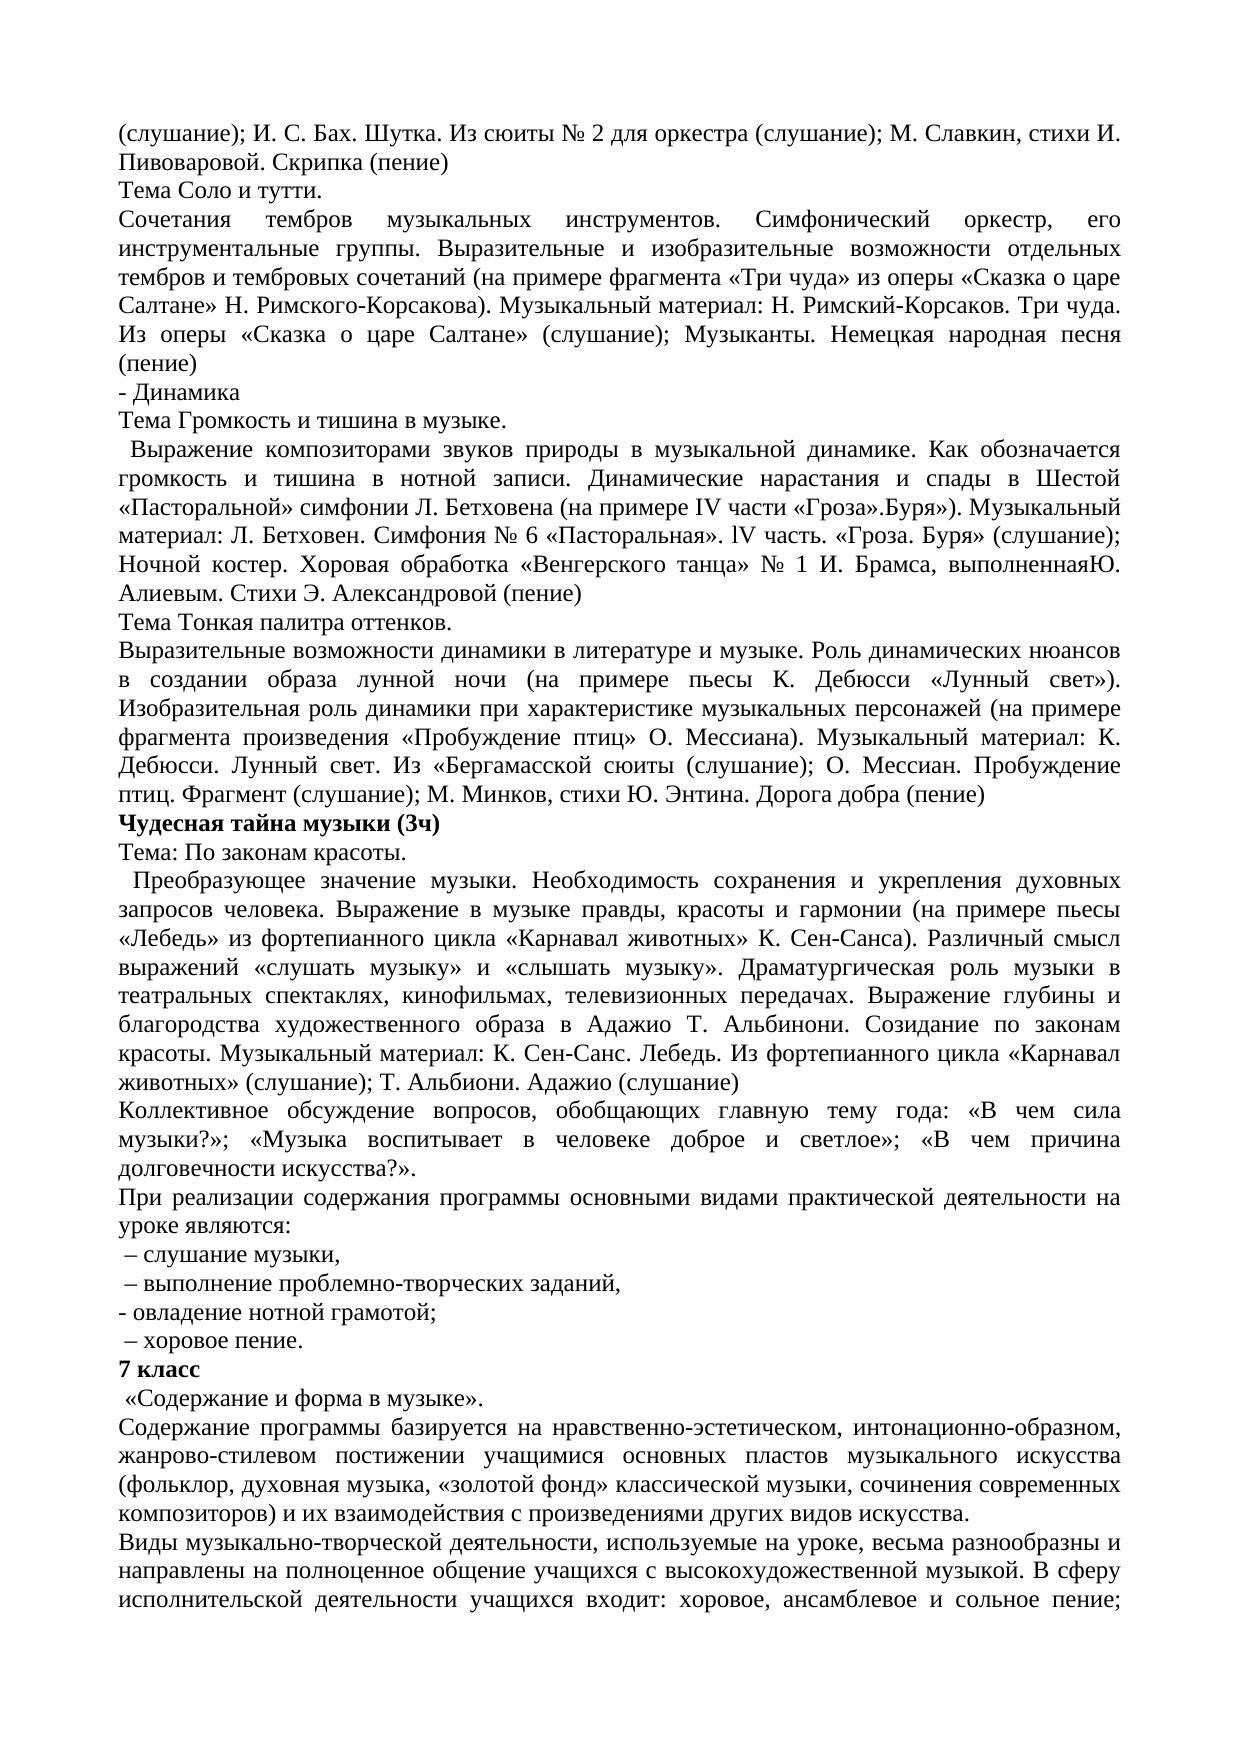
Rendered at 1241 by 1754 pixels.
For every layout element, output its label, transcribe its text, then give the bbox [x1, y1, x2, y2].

text Выражение композиторами звуков природы в музыкальной динамике. Как обозначается громкость и тишина в нотной записи. Динамические нарастания и спады в Шестой «Пасторальной» симфонии Л. Бетховена (на примере IV части «Гроза».Буря»). Музыкальный материал: Л. Бетховен. Симфония № 6 «Пасторальная». lV часть. «Гроза. Буря» (слушание); Ночной костер. Хоровая обработка «Венгерского танца» № 1 И. Брамса, выполненнаяЮ. Алиевым. Стихи Э. Александровой (пение) [118, 434, 1122, 607]
text При реализации содержания программы основными видами практической деятельности на уроке являются: [118, 1182, 1122, 1239]
text - Динамика [118, 377, 1122, 406]
text - овладение нотной грамотой; [118, 1297, 1122, 1326]
text Сочетания тембров музыкальных инструментов. Симфонический оркестр, его инструментальные группы. Выразительные и изобразительные возможности отдельных тембров и тембровых сочетаний (на примере фрагмента «Три чуда» из оперы «Сказка о царе Салтане» Н. Римского-Корсакова). Музыкальный материал: Н. Римский-Корсаков. Три чуда. Из оперы «Сказка о царе Салтане» (слушание); Музыканты. Немецкая народная песня (пение) [118, 204, 1122, 377]
text – хоровое пение. [118, 1326, 1122, 1354]
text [118, 1527, 1122, 1613]
text Тема: По законам красоты. [118, 837, 1122, 866]
text Тема Тонкая палитра оттенков. [118, 607, 1122, 636]
text Коллективное обсуждение вопросов, обобщающих главную тему года: «В чем сила музыки?»; «Музыка воспитывает в человеке доброе и светлое»; «В чем причина долговечности искусства?». [118, 1096, 1122, 1182]
text – слушание музыки, [118, 1239, 1122, 1268]
text «Содержание и форма в музыке». [118, 1383, 1122, 1412]
text Чудесная тайна музыки (3ч) [118, 808, 1122, 837]
text Тема Соло и тутти. [118, 176, 1122, 204]
text Тема Громкость и тишина в музыке. [118, 406, 1122, 434]
text Содержание программы базируется на нравственно-эстетическом, интонационно-образном, жанрово-стилевом постижении учащимися основных пластов музыкального искусства (фольклор, духовная музыка, «золотой фонд» классической музыки, сочинения современных композиторов) и их взаимодействия с произведениями других видов искусства. [118, 1412, 1122, 1527]
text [118, 118, 1122, 176]
text – выполнение проблемно-творческих заданий, [118, 1268, 1122, 1297]
text Выразительные возможности динамики в литературе и музыке. Роль динамических нюансов в создании образа лунной ночи (на примере пьесы К. Дебюсси «Лунный свет»). Изобразительная роль динамики при характеристике музыкальных персонажей (на примере фрагмента произведения «Пробуждение птиц» О. Мессиана). Музыкальный материал: К. Дебюсси. Лунный свет. Из «Бергамасской сюиты (слушание); О. Мессиан. Пробуждение птиц. Фрагмент (слушание); М. Минков, стихи Ю. Энтина. Дорога добра (пение) [118, 636, 1122, 808]
text 7 класс [118, 1354, 1122, 1383]
text Преобразующее значение музыки. Необходимость сохранения и укрепления духовных запросов человека. Выражение в музыке правды, красоты и гармонии (на примере пьесы «Лебедь» из фортепианного цикла «Карнавал животных» К. Сен-Санса). Различный смысл выражений «слушать музыку» и «слышать музыку». Драматургическая роль музыки в театральных спектаклях, кинофильмах, телевизионных передачах. Выражение глубины и благородства художественного образа в Адажио Т. Альбинони. Созидание по законам красоты. Музыкальный материал: К. Сен-Санс. Лебедь. Из фортепианного цикла «Карнавал животных» (слушание); Т. Альбиони. Адажио (слушание) [118, 866, 1122, 1096]
